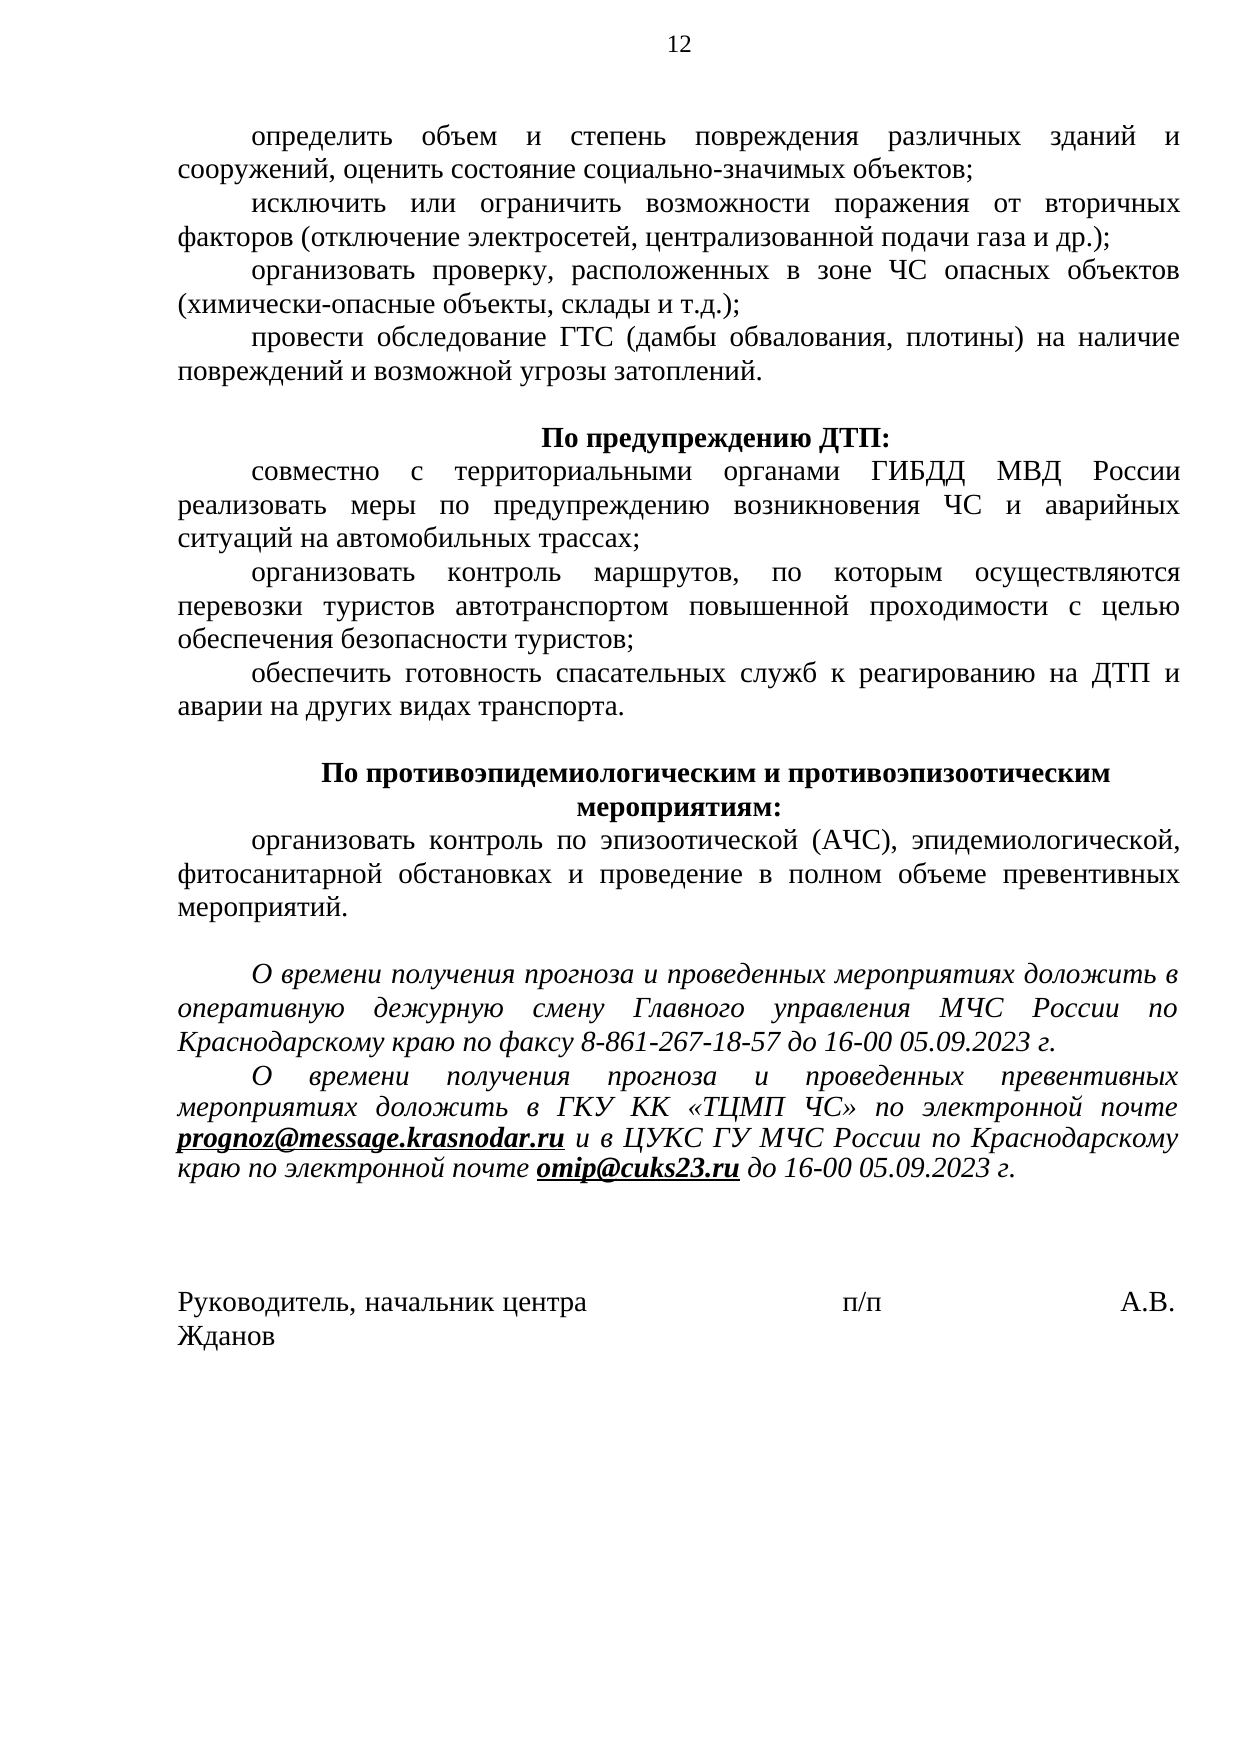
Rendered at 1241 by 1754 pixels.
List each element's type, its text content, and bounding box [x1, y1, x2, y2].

text организовать контроль маршрутов, по которым осуществляются перевозки туристов автотранспортом повышенной проходимости с целью обеспечения безопасности туристов; [177, 554, 1181, 655]
text провести обследование ГТС (дамбы обвалования, плотины) на наличие повреждений и возможной угрозы затоплений. [177, 319, 1181, 386]
text По предупреждению ДТП: [177, 420, 1181, 453]
text обеспечить готовность спасательных служб к реагированию на ДТП и аварии на других видах транспорта. [177, 655, 1181, 722]
text О времени получения прогноза и проведенных превентивных мероприятиях доложить в ГКУ КК «ТЦМП ЧС» по электронной почте prognoz@message.krasnodar.ru и в ЦУКС ГУ МЧС России по Краснодарскому краю по электронной почте omip@cuks23.ru до 16-00 05.09.2023 г. [177, 1061, 1181, 1184]
text По противоэпидемиологическим и противоэпизоотическим мероприятиям: [177, 755, 1181, 822]
text О времени получения прогноза и проведенных мероприятиях доложить в оперативную дежурную смену Главного управления МЧС России по Краснодарскому краю по факсу 8-861-267-18-57 до 16-00 05.09.2023 г. [177, 957, 1181, 1057]
text Руководитель, начальник центра п/п А.В. Жданов [177, 1284, 1181, 1352]
text организовать контроль по эпизоотической (АЧС), эпидемиологической, фитосанитарной обстановках и проведение в полном объеме превентивных мероприятий. [177, 822, 1181, 923]
text исключить или ограничить возможности поражения от вторичных факторов (отключение электросетей, централизованной подачи газа и др.); [177, 185, 1181, 252]
text определить объем и степень повреждения различных зданий и сооружений, оценить состояние социально-значимых объектов; [177, 118, 1181, 185]
text организовать проверку, расположенных в зоне ЧС опасных объектов (химически-опасные объекты, склады и т.д.); [177, 252, 1181, 319]
text совместно с территориальными органами ГИБДД МВД России реализовать меры по предупреждению возникновения ЧС и аварийных ситуаций на автомобильных трассах; [177, 453, 1181, 554]
